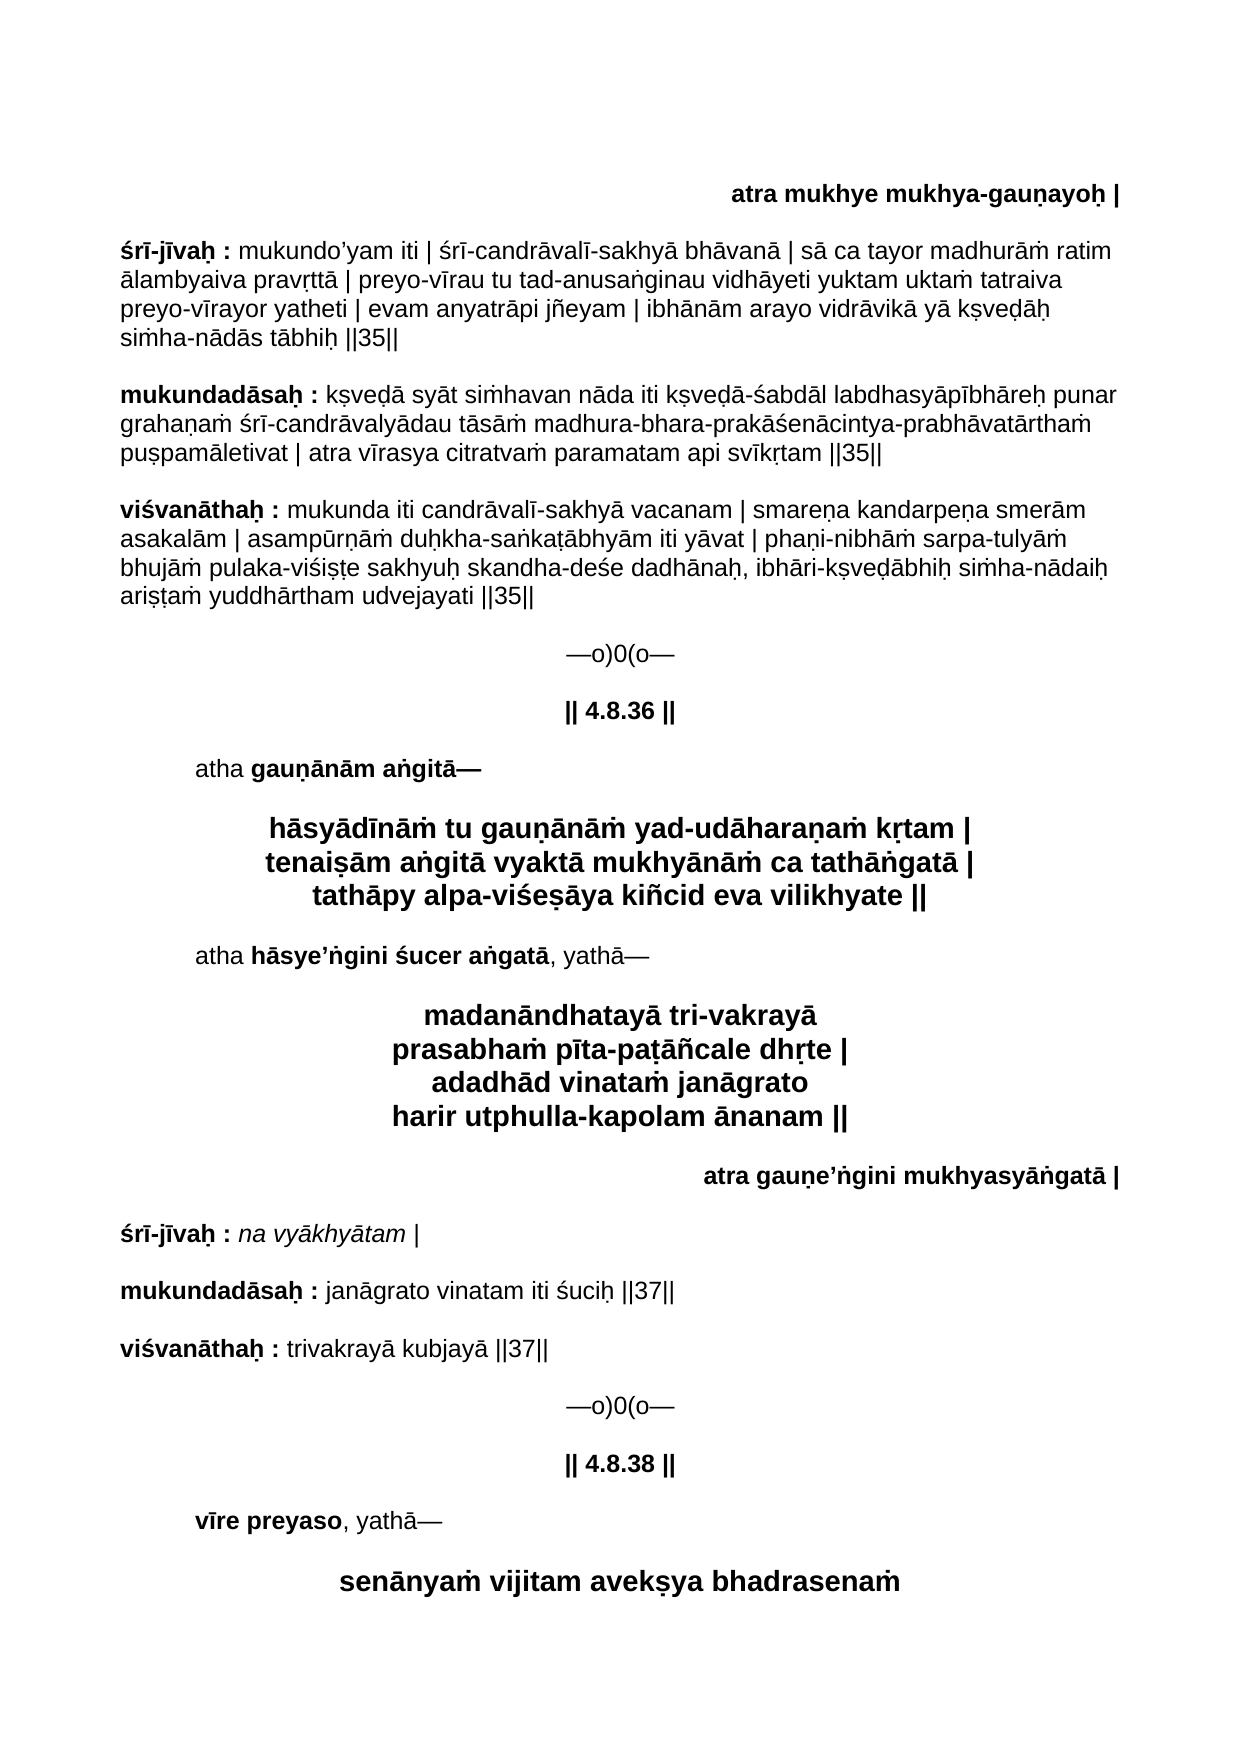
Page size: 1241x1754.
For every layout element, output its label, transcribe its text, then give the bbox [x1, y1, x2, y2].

text —o)0(o— [120, 639, 1120, 667]
text harir utphulla-kapolam ānanam || [120, 1099, 1120, 1132]
text || 4.8.36 || [120, 696, 1120, 725]
text mukundadāsaḥ : janāgrato vinatam iti śuciḥ ||37|| [120, 1276, 1120, 1305]
text —o)0(o— [120, 1391, 1120, 1420]
text atha gauṇānām aṅgitā— [120, 754, 1120, 782]
text hāsyādīnāṁ tu gauṇānāṁ yad-udāharaṇaṁ kṛtam | [120, 811, 1120, 845]
text atra gauṇe’ṅgini mukhyasyāṅgatā | [120, 1161, 1120, 1190]
text || 4.8.38 || [120, 1448, 1120, 1477]
text tenaiṣām aṅgitā vyaktā mukhyānāṁ ca tathāṅgatā | [120, 845, 1120, 878]
text śrī-jīvaḥ : na vyākhyātam | [120, 1218, 1120, 1247]
text mukundadāsaḥ : kṣveḍā syāt siṁhavan nāda iti kṣveḍā-śabdāl labdhasyāpībhāreḥ punar grahaṇaṁ śrī-candrāvalyādau tāsāṁ madhura-bhara-prakāśenācintya-prabhāvatārthaṁ puṣpamāletivat | atra vīrasya citratvaṁ paramatam api svīkṛtam ||35|| [120, 380, 1120, 466]
text prasabhaṁ pīta-paṭāñcale dhṛte | [120, 1032, 1120, 1065]
text tathāpy alpa-viśeṣāya kiñcid eva vilikhyate || [120, 878, 1120, 912]
text vīre preyaso, yathā— [120, 1506, 1120, 1535]
text madanāndhatayā tri-vakrayā [120, 998, 1120, 1032]
text viśvanāthaḥ : trivakrayā kubjayā ||37|| [120, 1333, 1120, 1362]
text śrī-jīvaḥ : mukundo’yam iti | śrī-candrāvalī-sakhyā bhāvanā | sā ca tayor madhurāṁ ratim ālambyaiva pravṛttā | preyo-vīrau tu tad-anusaṅginau vidhāyeti yuktam uktaṁ tatraiva preyo-vīrayor yatheti | evam anyatrāpi jñeyam | ibhānām arayo vidrāvikā yā kṣveḍāḥ siṁha-nādās tābhiḥ ||35|| [120, 236, 1120, 351]
text viśvanāthaḥ : mukunda iti candrāvalī-sakhyā vacanam | smareṇa kandarpeṇa smerām asakalām | asampūrṇāṁ duḥkha-saṅkaṭābhyām iti yāvat | phaṇi-nibhāṁ sarpa-tulyāṁ bhujāṁ pulaka-viśiṣṭe sakhyuḥ skandha-deśe dadhānaḥ, ibhāri-kṣveḍābhiḥ siṁha-nādaiḥ ariṣṭaṁ yuddhārtham udvejayati ||35|| [120, 495, 1120, 610]
text senānyaṁ vijitam avekṣya bhadrasenaṁ [120, 1563, 1120, 1597]
text atra mukhye mukhya-gauṇayoḥ | [120, 179, 1120, 207]
text atha hāsye’ṅgini śucer aṅgatā, yathā— [120, 941, 1120, 969]
text adadhād vinataṁ janāgrato [120, 1065, 1120, 1099]
